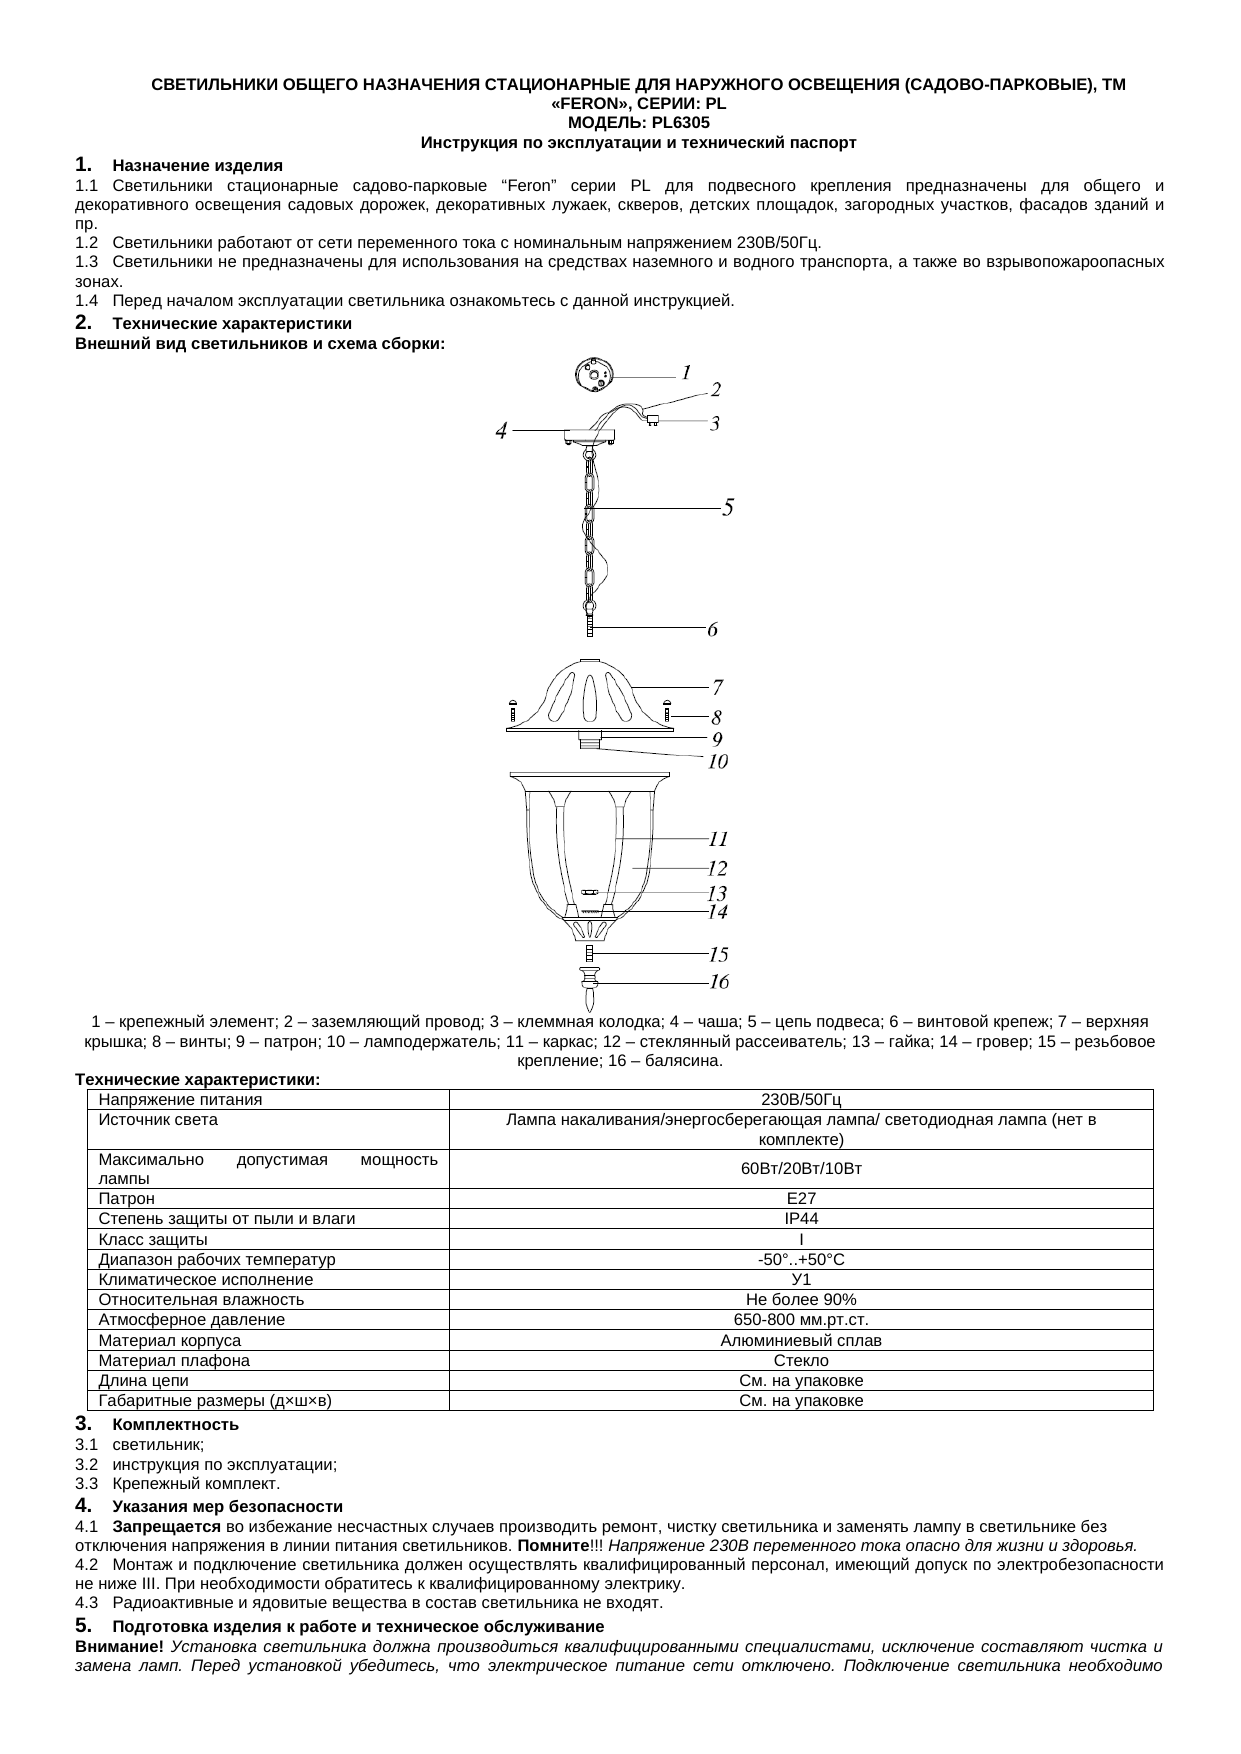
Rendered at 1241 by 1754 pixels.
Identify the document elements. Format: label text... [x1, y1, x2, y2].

table_cell Лампа накаливания/энергосберегающая лампа/ светодиодная лампа (нет в комплекте) [450, 1110, 1153, 1148]
list инструкция по эксплуатации; [75, 1454, 1165, 1473]
list светильник; [75, 1435, 1165, 1454]
table_cell У1 [450, 1270, 1153, 1289]
table_cell Диапазон рабочих температур [88, 1250, 449, 1269]
table_cell Класс защиты [88, 1229, 449, 1248]
table_cell Относительная влажность [88, 1290, 449, 1309]
table_cell Длина цепи [88, 1371, 449, 1390]
table_cell 60Вт/20Вт/10Вт [450, 1150, 1153, 1188]
list Радиоактивные и ядовитые вещества в состав светильника не входят. [75, 1593, 1165, 1612]
text Внешний вид светильников и схема сборки: [75, 334, 1165, 353]
table_cell См. на упаковке [450, 1391, 1153, 1410]
list Монтаж и подключение светильника должен осуществлять квалифицированный персонал, имеющий допуск по электробезопасности не ниже III. При необходимости обратитесь к квалифицированному электрику. [75, 1555, 1165, 1593]
table_cell Максимально допустимая мощность лампы [88, 1150, 449, 1188]
table_cell Материал плафона [88, 1351, 449, 1370]
table_cell -50°..+50°С [450, 1250, 1153, 1269]
table_cell Габаритные размеры (д×ш×в) [88, 1391, 449, 1410]
table_cell Степень защиты от пыли и влаги [88, 1209, 449, 1228]
text СВЕТИЛЬНИКИ ОБЩЕГО НАЗНАЧЕНИЯ СТАЦИОНАРНЫЕ ДЛЯ НАРУЖНОГО ОСВЕЩЕНИЯ (САДОВО-ПАРКОВЫЕ), ТМ «FERON», СЕРИИ: PL [112, 75, 1165, 113]
picture [461, 352, 779, 1013]
list Технические характеристики [75, 310, 1165, 334]
table_cell Атмосферное давление [88, 1310, 449, 1329]
text Технические характеристики: [75, 1070, 1165, 1089]
table_cell Патрон [88, 1189, 449, 1208]
table_header Напряжение питания [88, 1090, 449, 1109]
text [75, 1636, 1165, 1675]
table_cell I [450, 1229, 1153, 1248]
table_cell 650-800 мм.рт.ст. [450, 1310, 1153, 1329]
table_cell Алюминиевый сплав [450, 1330, 1153, 1349]
list Светильники работают от сети переменного тока с номинальным напряжением 230В/50Гц. [75, 233, 1165, 252]
table_cell Не более 90% [450, 1290, 1153, 1309]
table_cell Стекло [450, 1351, 1153, 1370]
table_header 230В/50Гц [450, 1090, 1153, 1109]
list Подготовка изделия к работе и техническое обслуживание [75, 1612, 1165, 1636]
list Светильники стационарные садово-парковые “Feron” серии PL для подвесного крепления предназначены для общего и декоративного освещения садовых дорожек, декоративных лужаек, скверов, детских площадок, загородных участков, фасадов зданий и пр. [75, 176, 1165, 233]
text 1 – крепежный элемент; 2 – заземляющий провод; 3 – клеммная колодка; 4 – чаша; 5 – цепь подвеса; 6 – винтовой крепеж; 7 – верхняя крышка; 8 – винты; 9 – патрон; 10 – ламподержатель; 11 – каркас; 12 – стеклянный рассеиватель; 13 – гайка; 14 – гровер; 15 – резьбовое крепление; 16 – балясина. [75, 1012, 1165, 1070]
text Инструкция по эксплуатации и технический паспорт [112, 132, 1165, 152]
list Крепежный комплект. [75, 1473, 1165, 1493]
table_cell См. на упаковке [450, 1371, 1153, 1390]
table_cell Материал корпуса [88, 1330, 449, 1349]
list Светильники не предназначены для использования на средствах наземного и водного транспорта, а также во взрывопожароопасных зонах. [75, 252, 1165, 291]
list Комплектность [75, 1411, 1165, 1435]
text МОДЕЛь: PL6305 [112, 113, 1165, 132]
list Указания мер безопасности [75, 1493, 1165, 1517]
list Назначение изделия [75, 152, 1165, 176]
table_cell Климатическое исполнение [88, 1270, 449, 1289]
table_cell IP44 [450, 1209, 1153, 1228]
list Запрещается во избежание несчастных случаев производить ремонт, чистку светильника и заменять лампу в светильнике без отключения напряжения в линии питания светильников. Помните!!! Напряжение 230В переменного тока опасно для жизни и здоровья. [75, 1517, 1165, 1555]
list Перед началом эксплуатации светильника ознакомьтесь с данной инструкцией. [75, 291, 1165, 310]
table_cell Источник света [88, 1110, 449, 1148]
table_cell Е27 [450, 1189, 1153, 1208]
